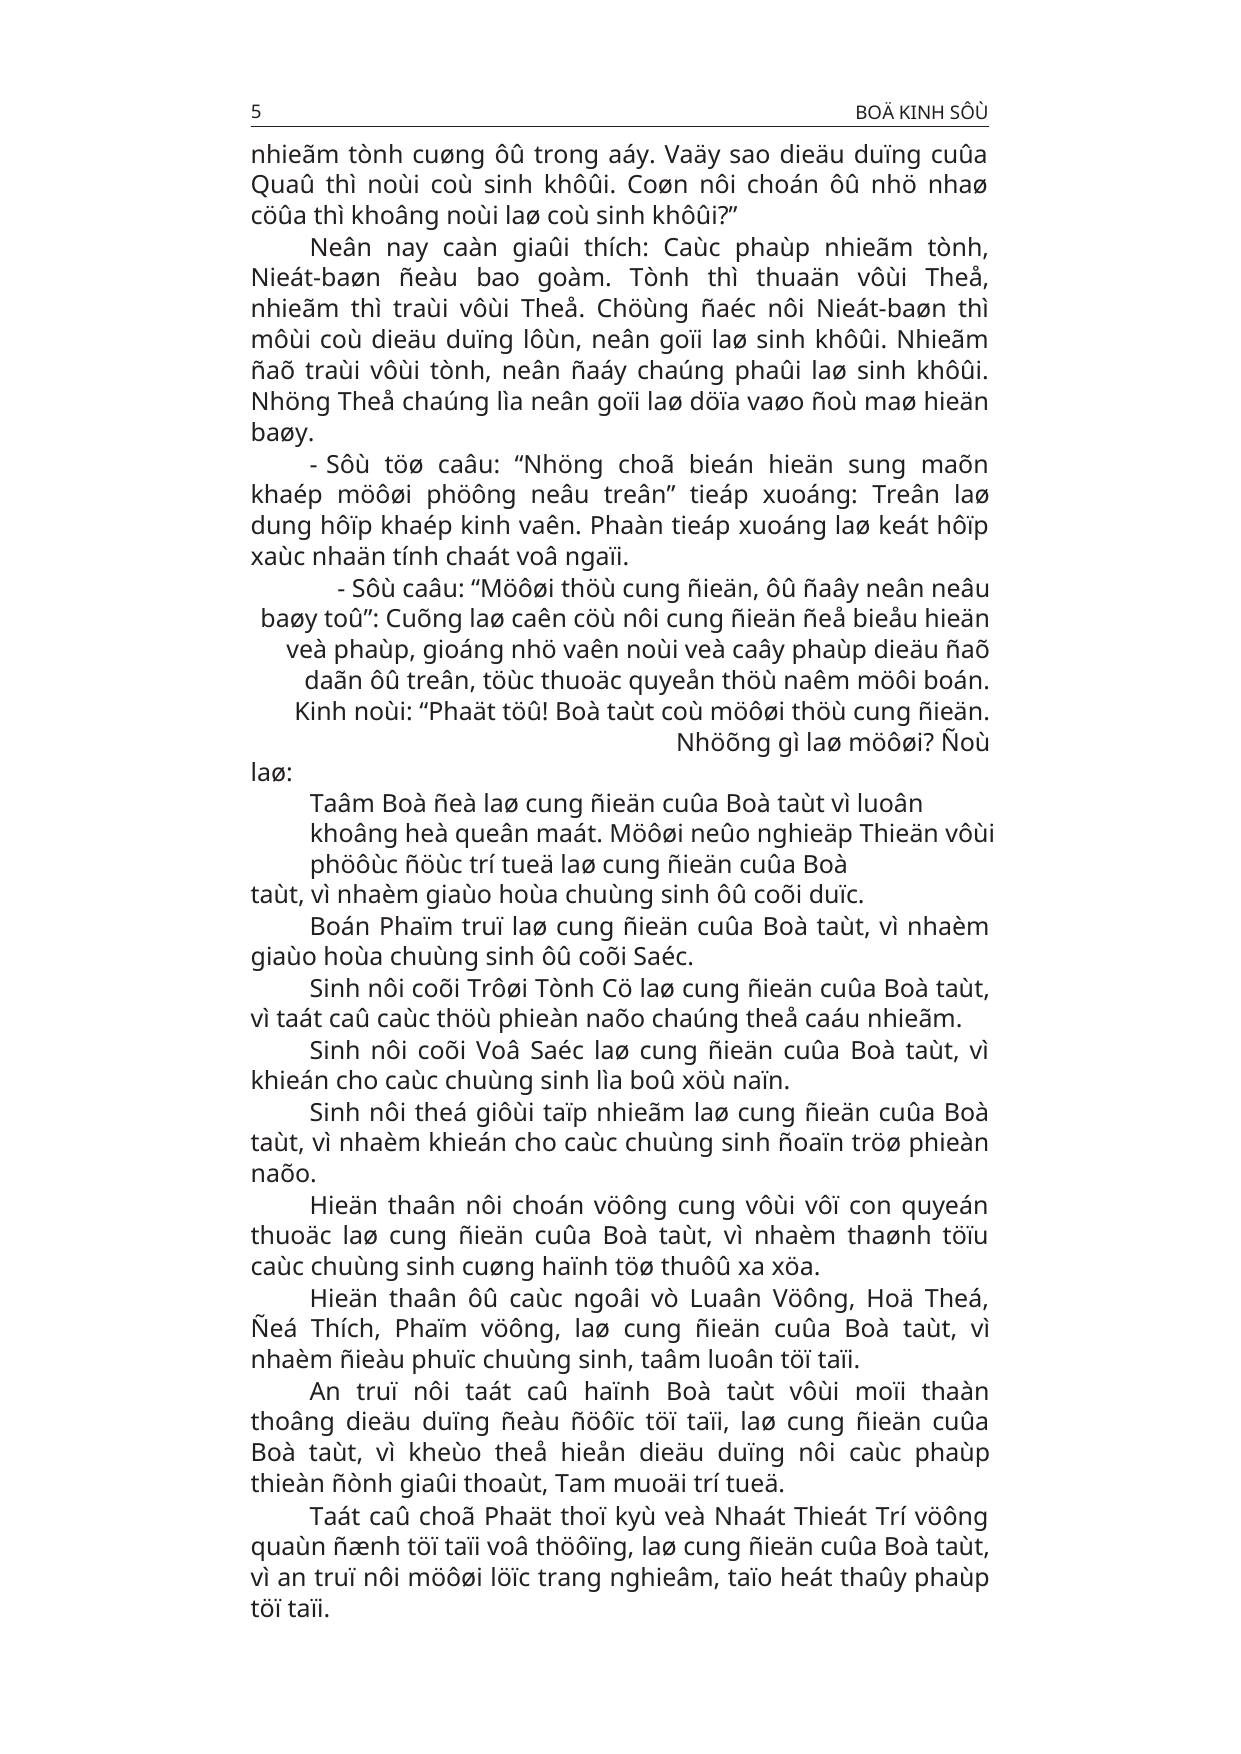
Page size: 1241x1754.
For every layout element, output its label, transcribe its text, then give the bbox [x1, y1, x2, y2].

text Sinh nôi coõi Voâ Saéc laø cung ñieän cuûa Boà taùt, vì khieán cho caùc chuùng sinh lìa boû xöù naïn. [250, 1035, 990, 1097]
text taùt, vì nhaèm giaùo hoùa chuùng sinh ôû coõi duïc. [250, 880, 1065, 909]
text Sinh nôi coõi Trôøi Tònh Cö laø cung ñieän cuûa Boà taùt, vì taát caû caùc thöù phieàn naõo chaúng theå caáu nhieãm. [250, 973, 990, 1035]
text Taâm Boà ñeà laø cung ñieän cuûa Boà taùt vì luoân khoâng heà queân maát. Möôøi neûo nghieäp Thieän vôùi phöôùc ñöùc trí tueä laø cung ñieän cuûa Boà [309, 787, 996, 880]
text Taát caû choã Phaät thoï kyù veà Nhaát Thieát Trí vöông quaùn ñænh töï taïi voâ thöôïng, laø cung ñieän cuûa Boà taùt, vì an truï nôi möôøi löïc trang nghieâm, taïo heát thaûy phaùp töï taïi. [250, 1500, 990, 1624]
text - Sôù caâu: “Möôøi thöù cung ñieän, ôû ñaây neân neâu baøy toû”: Cuõng laø caên cöù nôi cung ñieän ñeå bieåu hieän veà phaùp, gioáng nhö vaên noùi veà caây phaùp dieäu ñaõ daãn ôû treân, töùc thuoäc quyeån thöù naêm möôi boán. Kinh noùi: “Phaät töû! Boà taùt coù möôøi thöù cung ñieän. Nhöõng gì laø möôøi? Ñoù [255, 573, 990, 759]
text Hieän thaân ôû caùc ngoâi vò Luaân Vöông, Hoä Theá, Ñeá Thích, Phaïm vöông, laø cung ñieän cuûa Boà taùt, vì nhaèm ñieàu phuïc chuùng sinh, taâm luoân töï taïi. [250, 1283, 990, 1376]
text Hieän thaân nôi choán vöông cung vôùi vôï con quyeán thuoäc laø cung ñieän cuûa Boà taùt, vì nhaèm thaønh töïu caùc chuùng sinh cuøng haïnh töø thuôû xa xöa. [250, 1190, 990, 1283]
text Neân nay caàn giaûi thích: Caùc phaùp nhieãm tònh, Nieát-baøn ñeàu bao goàm. Tònh thì thuaän vôùi Theå, nhieãm thì traùi vôùi Theå. Chöùng ñaéc nôi Nieát-baøn thì môùi coù dieäu duïng lôùn, neân goïi laø sinh khôûi. Nhieãm ñaõ traùi vôùi tònh, neân ñaáy chaúng phaûi laø sinh khôûi. Nhöng Theå chaúng lìa neân goïi laø döïa vaøo ñoù maø hieän baøy. [250, 231, 990, 449]
list Sôù töø caâu: “Nhöng choã bieán hieän sung maõn khaép möôøi phöông neâu treân” tieáp xuoáng: Treân laø dung hôïp khaép kinh vaên. Phaàn tieáp xuoáng laø keát hôïp xaùc nhaän tính chaát voâ ngaïi. [250, 449, 990, 573]
text nhieãm tònh cuøng ôû trong aáy. Vaäy sao dieäu duïng cuûa Quaû thì noùi coù sinh khôûi. Coøn nôi choán ôû nhö nhaø cöûa thì khoâng noùi laø coù sinh khôûi?” [250, 138, 989, 231]
text Boán Phaïm truï laø cung ñieän cuûa Boà taùt, vì nhaèm giaùo hoùa chuùng sinh ôû coõi Saéc. [250, 911, 990, 973]
text Sinh nôi theá giôùi taïp nhieãm laø cung ñieän cuûa Boà taùt, vì nhaèm khieán cho caùc chuùng sinh ñoaïn tröø phieàn naõo. [250, 1097, 990, 1190]
text An truï nôi taát caû haïnh Boà taùt vôùi moïi thaàn thoâng dieäu duïng ñeàu ñöôïc töï taïi, laø cung ñieän cuûa Boà taùt, vì kheùo theå hieån dieäu duïng nôi caùc phaùp thieàn ñònh giaûi thoaùt, Tam muoäi trí tueä. [250, 1376, 990, 1500]
text laø: [250, 759, 1065, 787]
